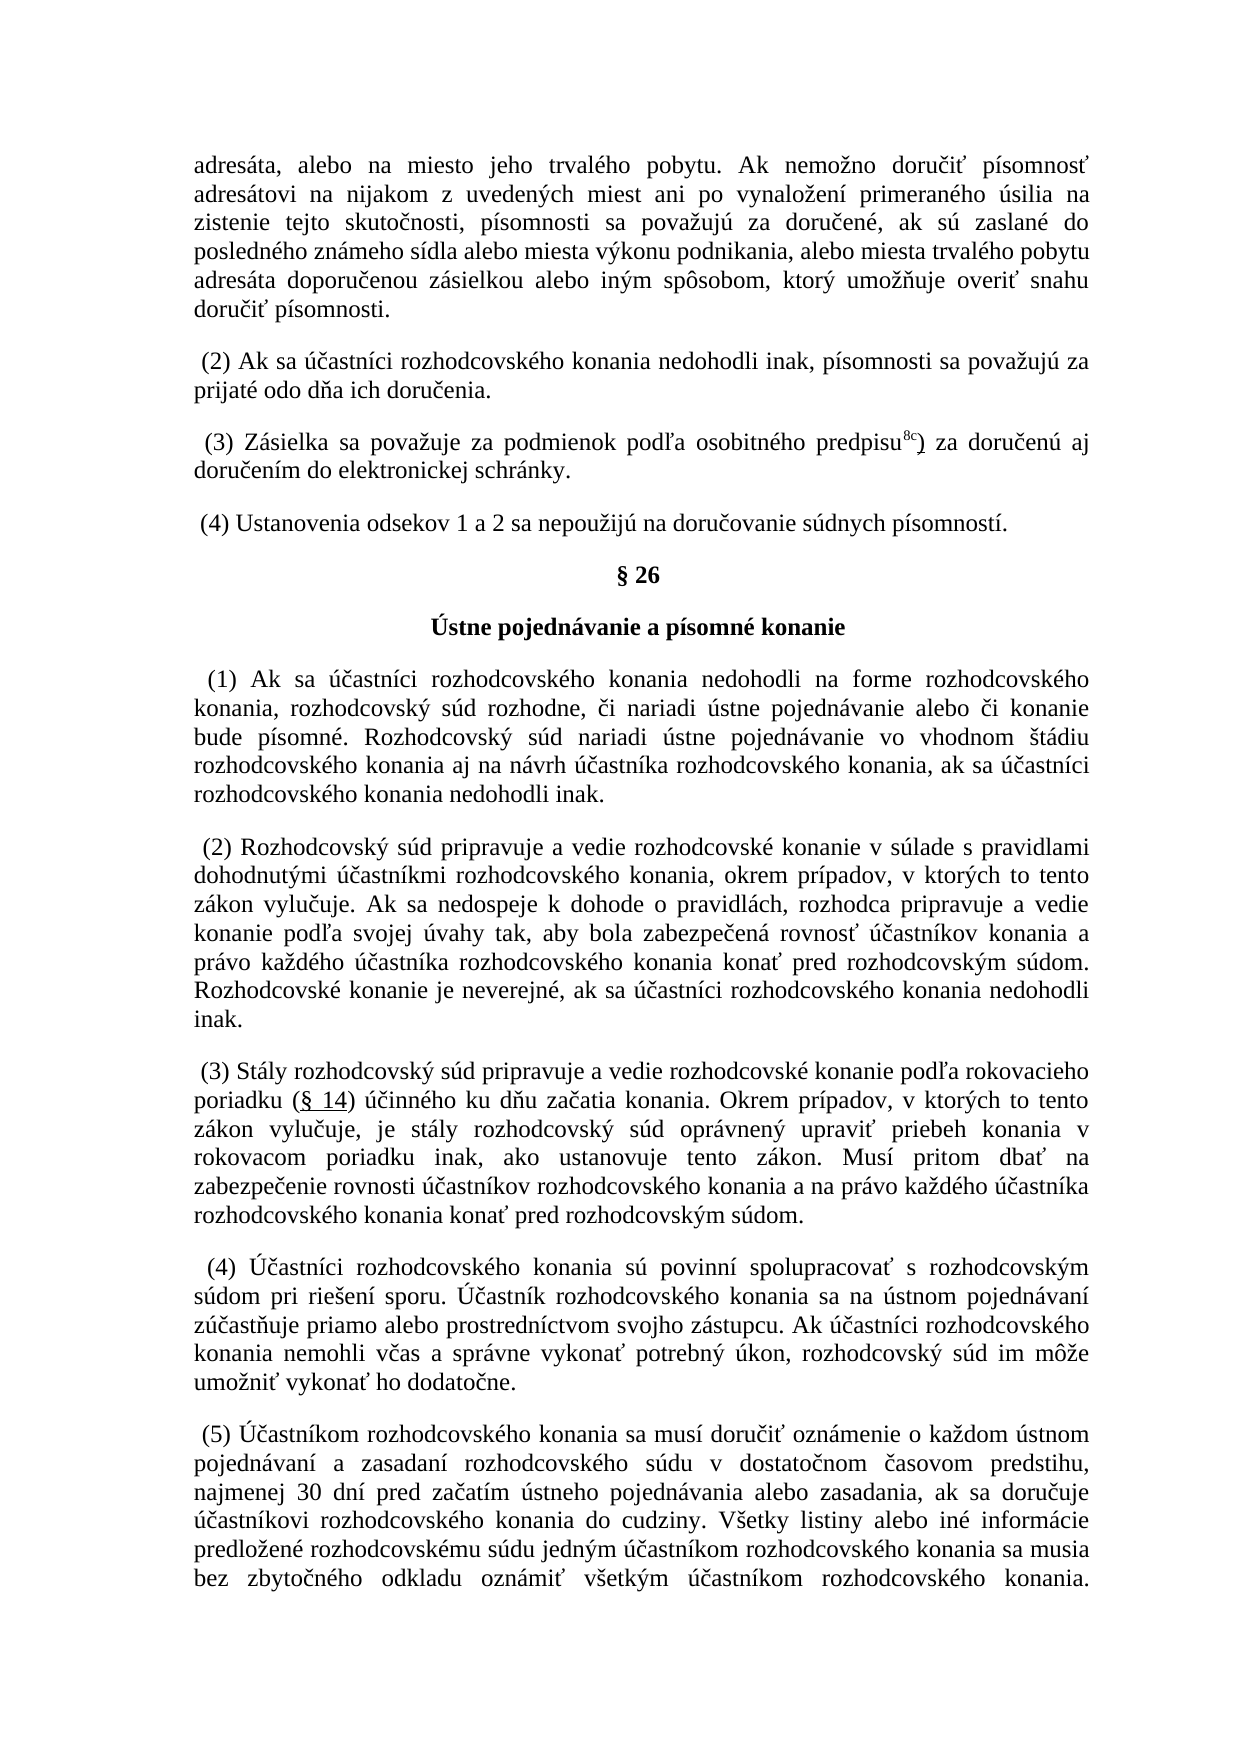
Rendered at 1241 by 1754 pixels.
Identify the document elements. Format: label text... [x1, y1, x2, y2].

text (3) Stály rozhodcovský súd pripravuje a vedie rozhodcovské konanie podľa rokovacieho poriadku (§ 14) účinného ku dňu začatia konania. Okrem prípadov, v ktorých to tento zákon vylučuje, je stály rozhodcovský súd oprávnený upraviť priebeh konania v rokovacom poriadku inak, ako ustanovuje tento zákon. Musí pritom dbať na zabezpečenie rovnosti účastníkov rozhodcovského konania a na právo každého účastníka rozhodcovského konania konať pred rozhodcovským súdom. [194, 1056, 1090, 1229]
text (2) Rozhodcovský súd pripravuje a vedie rozhodcovské konanie v súlade s pravidlami dohodnutými účastníkmi rozhodcovského konania, okrem prípadov, v ktorých to tento zákon vylučuje. Ak sa nedospeje k dohode o pravidlách, rozhodca pripravuje a vedie konanie podľa svojej úvahy tak, aby bola zabezpečená rovnosť účastníkov konania a právo každého účastníka rozhodcovského konania konať pred rozhodcovským súdom. Rozhodcovské konanie je neverejné, ak sa účastníci rozhodcovského konania nedohodli inak. [194, 832, 1090, 1033]
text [194, 1419, 1090, 1592]
text § 26 [186, 560, 1090, 589]
text (4) Účastníci rozhodcovského konania sú povinní spolupracovať s rozhodcovským súdom pri riešení sporu. Účastník rozhodcovského konania sa na ústnom pojednávaní zúčastňuje priamo alebo prostredníctvom svojho zástupcu. Ak účastníci rozhodcovského konania nemohli včas a správne vykonať potrebný úkon, rozhodcovský súd im môže umožniť vykonať ho dodatočne. [194, 1252, 1090, 1396]
text (3) Zásielka sa považuje za podmienok podľa osobitného predpisu8c) za doručenú aj doručením do elektronickej schránky. [194, 427, 1090, 484]
text Ústne pojednávanie a písomné konanie [186, 612, 1090, 641]
text (4) Ustanovenia odsekov 1 a 2 sa nepoužijú na doručovanie súdnych písomností. [194, 508, 1090, 537]
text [194, 150, 1090, 322]
text (1) Ak sa účastníci rozhodcovského konania nedohodli na forme rozhodcovského konania, rozhodcovský súd rozhodne, či nariadi ústne pojednávanie alebo či konanie bude písomné. Rozhodcovský súd nariadi ústne pojednávanie vo vhodnom štádiu rozhodcovského konania aj na návrh účastníka rozhodcovského konania, ak sa účastníci rozhodcovského konania nedohodli inak. [194, 664, 1090, 808]
text (2) Ak sa účastníci rozhodcovského konania nedohodli inak, písomnosti sa považujú za prijaté odo dňa ich doručenia. [194, 346, 1090, 403]
